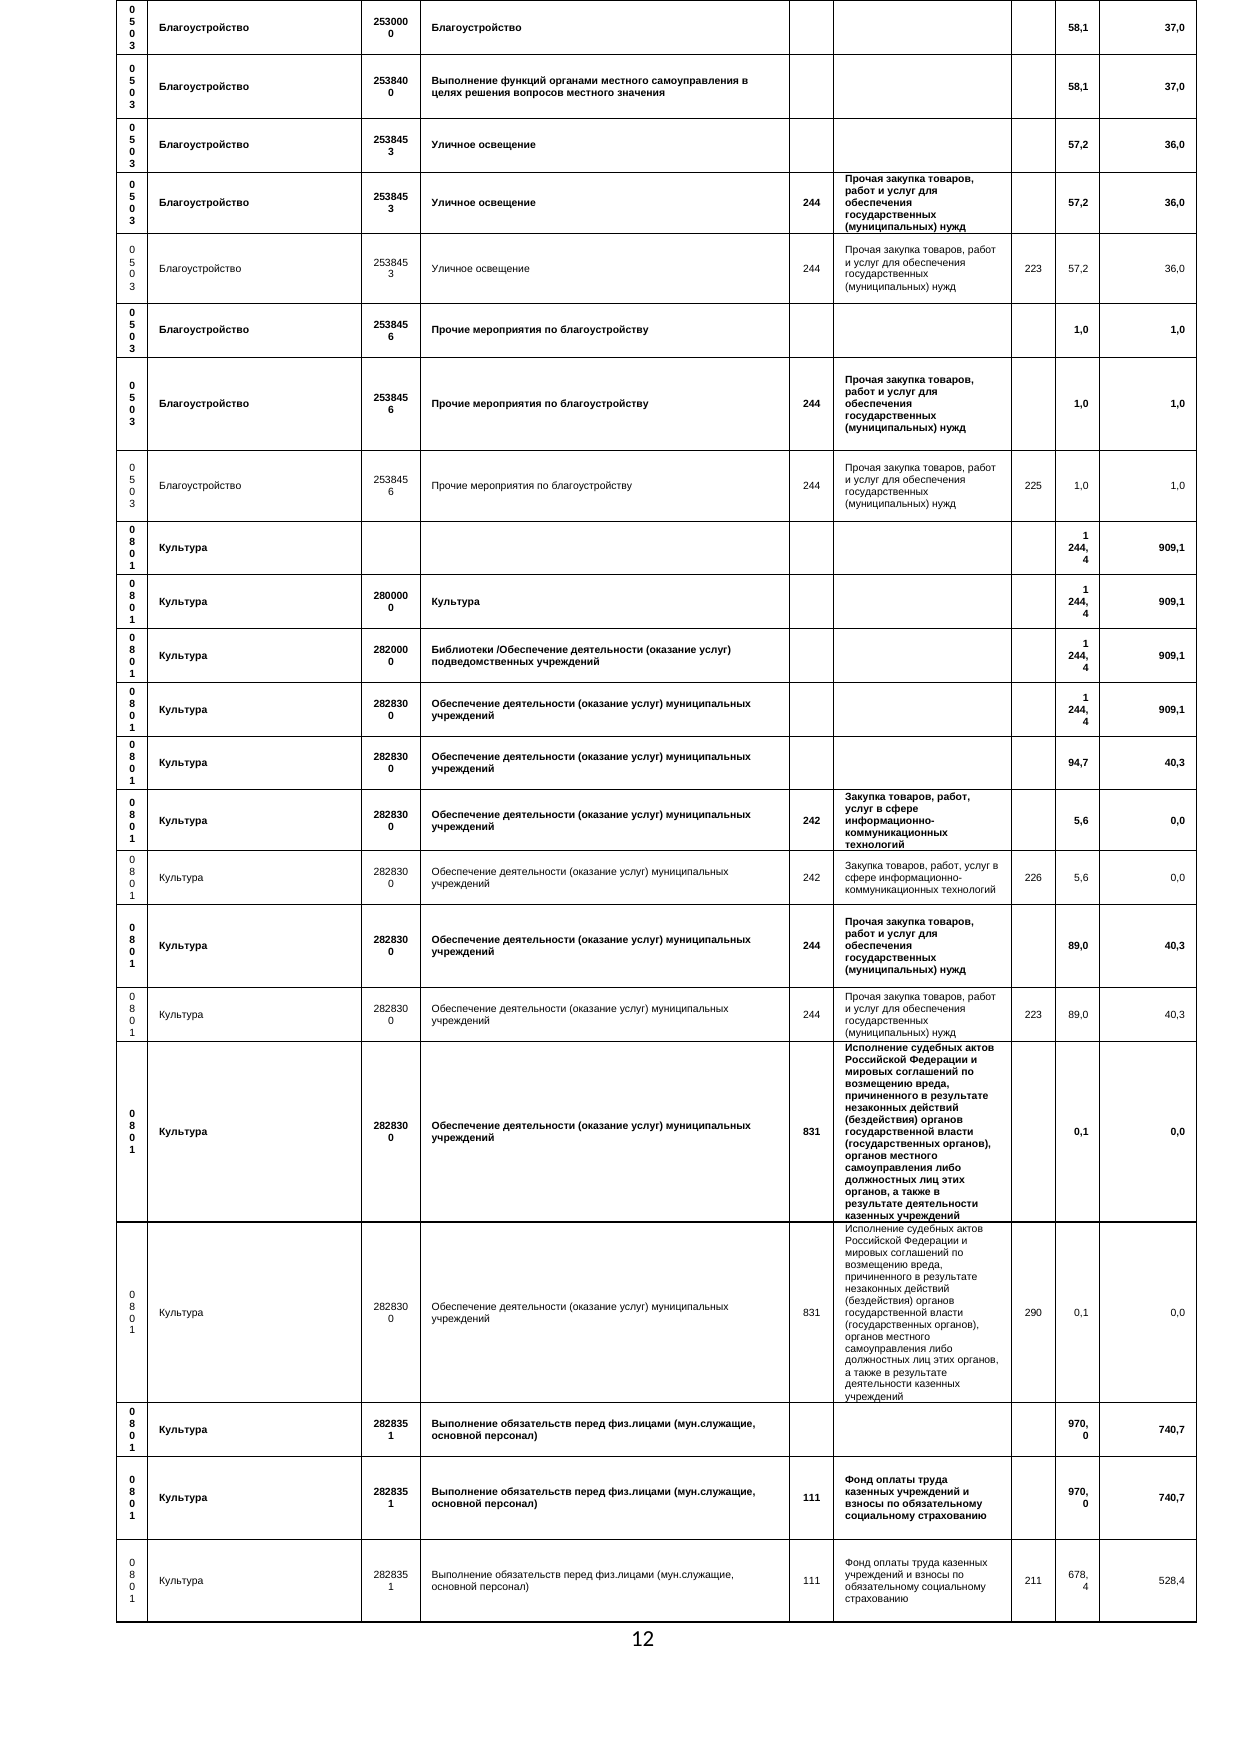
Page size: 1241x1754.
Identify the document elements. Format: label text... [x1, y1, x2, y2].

table_cell 242 [790, 851, 833, 904]
table_cell 94,7 [1056, 737, 1099, 789]
table_cell [834, 522, 1011, 574]
table_cell Культура [148, 1457, 361, 1539]
table_cell [1012, 629, 1055, 682]
table_cell 0503 [117, 451, 147, 521]
table_cell Обеспечение деятельности (оказание услуг) муниципальных учреждений [421, 1042, 789, 1221]
table_cell Благоустройство [148, 304, 361, 357]
table_cell 36,0 [1100, 234, 1196, 303]
table_cell 2828351 [362, 1457, 420, 1539]
table_cell [1012, 1, 1055, 54]
table_cell Благоустройство [148, 119, 361, 172]
table_cell 0503 [117, 55, 147, 118]
table_cell 0,0 [1100, 851, 1196, 904]
table_cell Прочая закупка товаров, работ и услуг для обеспечения государственных (муниципальных) нужд [834, 905, 1011, 987]
table_cell 223 [1012, 234, 1055, 303]
table_cell [790, 737, 833, 789]
table_cell 2828300 [362, 683, 420, 736]
table_cell 1 244,4 [1056, 522, 1099, 574]
table_cell 0801 [117, 790, 147, 850]
table_cell Прочие мероприятия по благоустройству [421, 358, 789, 450]
table_cell 1,0 [1056, 358, 1099, 450]
table_cell 0801 [117, 1540, 147, 1621]
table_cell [421, 1540, 789, 1621]
table_cell 0801 [117, 1042, 147, 1221]
table_cell 0,0 [1100, 1223, 1196, 1402]
table_cell Фонд оплаты труда казенных учреждений и взносы по обязательному социальному страхованию [834, 1457, 1011, 1539]
table_cell Культура [148, 575, 361, 628]
table_cell 0503 [117, 358, 147, 450]
table_cell 0801 [117, 1223, 147, 1402]
table_cell 0,0 [1100, 1042, 1196, 1221]
table_cell 1,0 [1100, 358, 1196, 450]
table_cell [834, 575, 1011, 628]
table_cell Уличное освещение [421, 234, 789, 303]
table_cell Благоустройство [148, 358, 361, 450]
table_cell [834, 119, 1011, 172]
table_cell Выполнение обязательств перед физ.лицами (мун.служащие, основной персонал) [421, 1457, 789, 1539]
table_cell Обеспечение деятельности (оказание услуг) муниципальных учреждений [421, 790, 789, 850]
table_cell Выполнение функций органами местного самоуправления в целях решения вопросов местного значения [421, 55, 789, 118]
table_cell Культура [148, 1223, 361, 1402]
table_cell [1012, 1042, 1055, 1221]
table_cell Прочая закупка товаров, работ и услуг для обеспечения государственных (муниципальных) нужд [834, 234, 1011, 303]
table_cell 2530000 [362, 1, 420, 54]
table_cell [421, 522, 789, 574]
table_cell [1012, 119, 1055, 172]
table_cell Обеспечение деятельности (оказание услуг) муниципальных учреждений [421, 851, 789, 904]
table_cell 211 [1012, 1540, 1055, 1621]
table_cell 0801 [117, 737, 147, 789]
table_cell 58,1 [1056, 1, 1099, 54]
table_cell 740,7 [1100, 1457, 1196, 1539]
table_cell [790, 304, 833, 357]
table_cell [790, 1, 833, 54]
table_cell Культура [148, 790, 361, 850]
table_cell Культура [148, 851, 361, 904]
table_cell 0801 [117, 629, 147, 682]
table_cell [834, 55, 1011, 118]
table_cell 290 [1012, 1223, 1055, 1402]
table_cell [1012, 1457, 1055, 1539]
table_cell 57,2 [1056, 234, 1099, 303]
table_cell [1012, 790, 1055, 850]
table_cell 0503 [117, 304, 147, 357]
table_cell 2828300 [362, 737, 420, 789]
table_cell 528,4 [1100, 1540, 1196, 1621]
table_cell 244 [790, 905, 833, 987]
table_cell 0503 [117, 173, 147, 232]
table_cell 1,0 [1100, 451, 1196, 521]
table_cell Исполнение судебных актов Российской Федерации и мировых соглашений по возмещению вреда, причиненного в результате незаконных действий (бездействия) органов государственной власти (государственных органов), органов местного самоуправления либо должностных лиц этих органов, а также в результате деятельности казенных учреждений [834, 1223, 1011, 1402]
table_cell [790, 683, 833, 736]
table_cell 1,0 [1100, 304, 1196, 357]
table_cell 5,6 [1056, 790, 1099, 850]
table_cell 36,0 [1100, 119, 1196, 172]
table_cell Обеспечение деятельности (оказание услуг) муниципальных учреждений [421, 683, 789, 736]
table_cell Культура [148, 737, 361, 789]
table_cell Прочая закупка товаров, работ и услуг для обеспечения государственных (муниципальных) нужд [834, 358, 1011, 450]
table_cell [790, 55, 833, 118]
table_cell 2828300 [362, 1042, 420, 1221]
table_cell Обеспечение деятельности (оказание услуг) муниципальных учреждений [421, 988, 789, 1041]
table_cell 89,0 [1056, 988, 1099, 1041]
table_cell 244 [790, 358, 833, 450]
table_cell Благоустройство [148, 173, 361, 232]
table_cell Благоустройство [421, 1, 789, 54]
table_cell Благоустройство [148, 1, 361, 54]
table_cell [790, 575, 833, 628]
table_cell 0,0 [1100, 790, 1196, 850]
table_cell 58,1 [1056, 55, 1099, 118]
table_cell Культура [148, 1042, 361, 1221]
table_cell 40,3 [1100, 905, 1196, 987]
table_cell 970,0 [1056, 1403, 1099, 1456]
table_cell [1012, 737, 1055, 789]
table_cell 225 [1012, 451, 1055, 521]
table_cell 1 244,4 [1056, 575, 1099, 628]
table_cell Культура [148, 905, 361, 987]
table_cell Культура [148, 522, 361, 574]
table_cell [1012, 358, 1055, 450]
table_cell 0503 [117, 119, 147, 172]
table_cell 909,1 [1100, 522, 1196, 574]
table_cell 37,0 [1100, 55, 1196, 118]
table_cell 1,0 [1056, 304, 1099, 357]
table_cell Библиотеки /Обеспечение деятельности (оказание услуг) подведомственных учреждений [421, 629, 789, 682]
table_cell 111 [790, 1540, 833, 1621]
table_cell 2820000 [362, 629, 420, 682]
table_cell 2828351 [362, 1403, 420, 1456]
table_cell 37,0 [1100, 1, 1196, 54]
table_cell [1012, 575, 1055, 628]
table_cell 909,1 [1100, 683, 1196, 736]
table_cell 2800000 [362, 575, 420, 628]
table_cell 2538456 [362, 451, 420, 521]
table_cell 57,2 [1056, 119, 1099, 172]
table_cell 0801 [117, 905, 147, 987]
table_cell Закупка товаров, работ, услуг в сфере информационно-коммуникационных технологий [834, 790, 1011, 850]
table_cell 244 [790, 451, 833, 521]
table_cell 831 [790, 1223, 833, 1402]
table_cell 0801 [117, 1403, 147, 1456]
table_cell 2538400 [362, 55, 420, 118]
table_cell Культура [148, 1403, 361, 1456]
table_cell Культура [148, 988, 361, 1041]
table_cell [834, 1403, 1011, 1456]
table_cell 0801 [117, 1457, 147, 1539]
table_cell [790, 119, 833, 172]
table_cell Закупка товаров, работ, услуг в сфере информационно-коммуникационных технологий [834, 851, 1011, 904]
table_cell 89,0 [1056, 905, 1099, 987]
table_cell 0801 [117, 851, 147, 904]
table_cell 242 [790, 790, 833, 850]
table_cell 0801 [117, 988, 147, 1041]
table_cell 0801 [117, 522, 147, 574]
table_cell [834, 1, 1011, 54]
table_cell 0,1 [1056, 1223, 1099, 1402]
table_cell 111 [790, 1457, 833, 1539]
table_cell [1012, 683, 1055, 736]
table_cell [790, 1403, 833, 1456]
table_cell 909,1 [1100, 629, 1196, 682]
table_cell 2538453 [362, 119, 420, 172]
table_cell Благоустройство [148, 234, 361, 303]
table_cell Уличное освещение [421, 173, 789, 232]
table_cell 2538456 [362, 358, 420, 450]
table_cell 1 244,4 [1056, 629, 1099, 682]
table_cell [834, 173, 1011, 232]
table_cell 40,3 [1100, 737, 1196, 789]
table_cell [1012, 1403, 1055, 1456]
table_cell 2828300 [362, 851, 420, 904]
table_cell 2828300 [362, 988, 420, 1041]
table_cell [1012, 905, 1055, 987]
table_cell [362, 522, 420, 574]
table_cell [834, 737, 1011, 789]
table_cell Выполнение обязательств перед физ.лицами (мун.служащие, основной персонал) [421, 1403, 789, 1456]
table_cell 2828300 [362, 1223, 420, 1402]
table_cell [1012, 55, 1055, 118]
table_cell 1,0 [1056, 451, 1099, 521]
table_cell 226 [1012, 851, 1055, 904]
table_cell 678,4 [1056, 1540, 1099, 1621]
table_cell 740,7 [1100, 1403, 1196, 1456]
table_cell [1012, 173, 1055, 232]
table_cell Культура [148, 629, 361, 682]
table_cell [790, 522, 833, 574]
table_cell 2828300 [362, 790, 420, 850]
table_cell 831 [790, 1042, 833, 1221]
table_cell Благоустройство [148, 55, 361, 118]
table_cell 244 [790, 988, 833, 1041]
table_cell 2828300 [362, 905, 420, 987]
table_cell 0801 [117, 683, 147, 736]
table_cell Культура [148, 683, 361, 736]
table_cell [834, 629, 1011, 682]
table_cell Прочая закупка товаров, работ и услуг для обеспечения государственных (муниципальных) нужд [834, 451, 1011, 521]
table_cell Обеспечение деятельности (оказание услуг) муниципальных учреждений [421, 1223, 789, 1402]
table_cell [834, 304, 1011, 357]
table_cell 0801 [117, 575, 147, 628]
table_cell [1012, 304, 1055, 357]
table_cell 2828351 [362, 1540, 420, 1621]
table_cell Прочие мероприятия по благоустройству [421, 304, 789, 357]
table_cell Культура [421, 575, 789, 628]
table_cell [834, 1540, 1011, 1621]
table_cell 244 [790, 173, 833, 232]
table_cell 0503 [117, 234, 147, 303]
table_cell 0,1 [1056, 1042, 1099, 1221]
table_cell 223 [1012, 988, 1055, 1041]
table_cell [834, 683, 1011, 736]
table_cell Уличное освещение [421, 119, 789, 172]
table_cell 2538456 [362, 304, 420, 357]
table_cell Прочие мероприятия по благоустройству [421, 451, 789, 521]
table_cell 970,0 [1056, 1457, 1099, 1539]
table_cell 2538453 [362, 173, 420, 232]
table_cell 40,3 [1100, 988, 1196, 1041]
table_cell 57,2 [1056, 173, 1099, 232]
table_cell 1 244,4 [1056, 683, 1099, 736]
table_cell 5,6 [1056, 851, 1099, 904]
table_cell Обеспечение деятельности (оказание услуг) муниципальных учреждений [421, 905, 789, 987]
table_cell Культура [148, 1540, 361, 1621]
table_cell [1012, 522, 1055, 574]
table_cell Благоустройство [148, 451, 361, 521]
table_cell 244 [790, 234, 833, 303]
table_cell 0503 [117, 1, 147, 54]
table_cell Исполнение судебных актов Российской Федерации и мировых соглашений по возмещению вреда, причиненного в результате незаконных действий (бездействия) органов государственной власти (государственных органов), органов местного самоуправления либо должностных лиц этих органов, а также в результате деятельности казенных учреждений [834, 1042, 1011, 1221]
table_cell 36,0 [1100, 173, 1196, 232]
table_cell 2538453 [362, 234, 420, 303]
table_cell 909,1 [1100, 575, 1196, 628]
table_cell [790, 629, 833, 682]
table_cell Прочая закупка товаров, работ и услуг для обеспечения государственных (муниципальных) нужд [834, 988, 1011, 1041]
table_cell Обеспечение деятельности (оказание услуг) муниципальных учреждений [421, 737, 789, 789]
